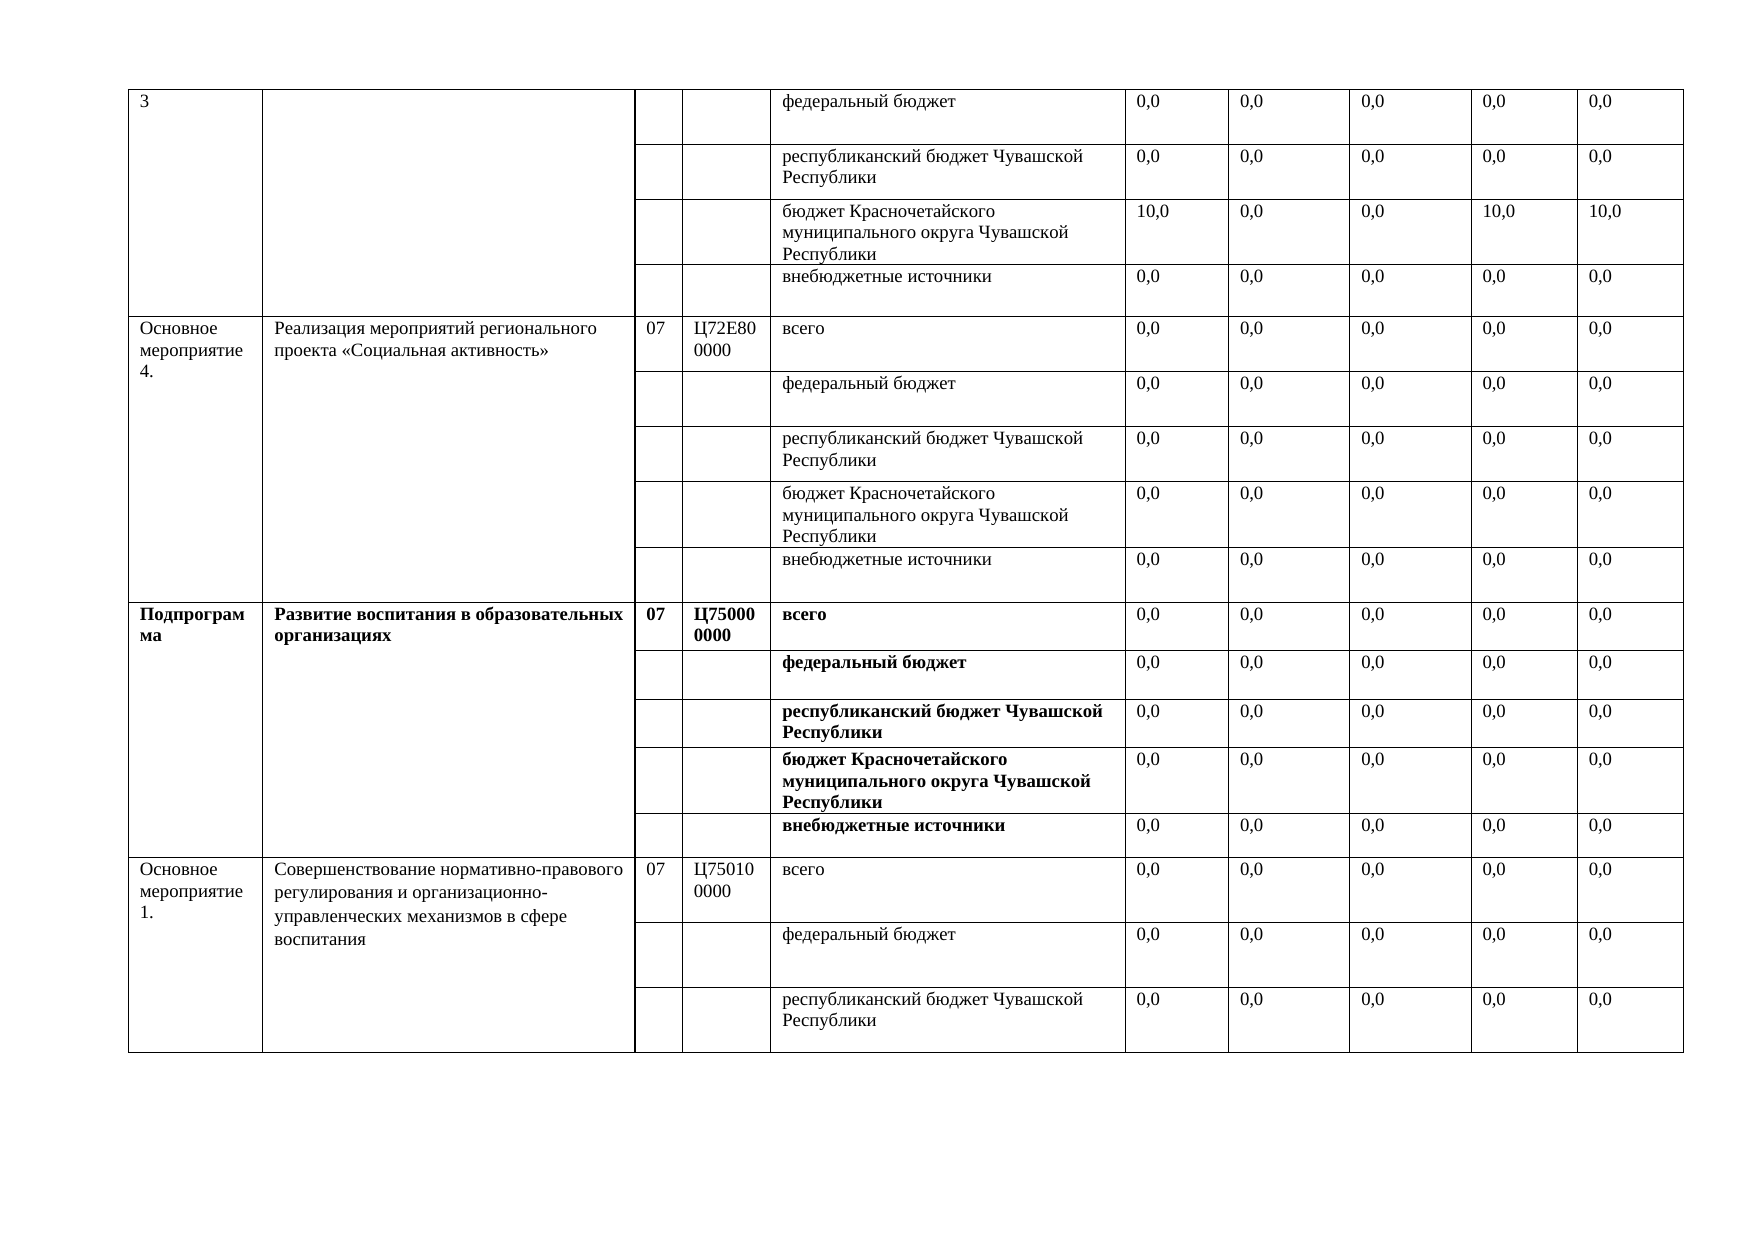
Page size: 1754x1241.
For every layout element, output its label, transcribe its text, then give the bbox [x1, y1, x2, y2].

table_cell [636, 651, 682, 699]
table_cell 0,0 [1126, 372, 1228, 426]
table_cell 0,0 [1578, 548, 1683, 602]
table_cell 0,0 [1126, 858, 1228, 922]
table_cell республиканский бюджет Чувашской Республики [771, 145, 1125, 199]
table_cell Основное мероприятие 1. [129, 858, 262, 1052]
table_cell 0,0 [1350, 923, 1471, 987]
table_cell 0,0 [1126, 427, 1228, 481]
table_cell 0,0 [1472, 858, 1577, 922]
table_cell 0,0 [1126, 265, 1228, 316]
table_cell [636, 748, 682, 813]
table_cell 0,0 [1472, 317, 1577, 371]
table_cell 0,0 [1578, 748, 1683, 813]
table_cell 0,0 [1126, 548, 1228, 602]
table_cell [636, 145, 682, 199]
table_cell 0,0 [1472, 548, 1577, 602]
table_cell 0,0 [1229, 317, 1349, 371]
table_cell 0,0 [1229, 482, 1349, 547]
table_cell [636, 90, 682, 144]
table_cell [263, 90, 634, 316]
table_cell [683, 548, 770, 602]
table_cell 0,0 [1472, 988, 1577, 1052]
table_cell 0,0 [1472, 923, 1577, 987]
table_cell 0,0 [1229, 145, 1349, 199]
table_cell 0,0 [1578, 372, 1683, 426]
table_cell 0,0 [1229, 700, 1349, 747]
table_cell 0,0 [1126, 748, 1228, 813]
table_cell [636, 482, 682, 547]
table_cell 0,0 [1229, 603, 1349, 650]
table_cell [683, 923, 770, 987]
table_cell 0,0 [1350, 427, 1471, 481]
table_cell 07 [636, 317, 682, 371]
table_cell [636, 814, 682, 857]
table_cell 0,0 [1578, 651, 1683, 699]
table_cell [683, 265, 770, 316]
table_cell 07 [636, 858, 682, 922]
table_cell 07 [636, 603, 682, 650]
table_cell [636, 427, 682, 481]
table_cell 0,0 [1126, 923, 1228, 987]
table_cell 0,0 [1350, 814, 1471, 857]
table_cell бюджет Красночетайского муниципального округа Чувашской Республики [771, 482, 1125, 547]
table_cell республиканский бюджет Чувашской Республики [771, 700, 1125, 747]
table_cell [683, 90, 770, 144]
table_cell 0,0 [1229, 923, 1349, 987]
table_cell 0,0 [1472, 814, 1577, 857]
table_cell 0,0 [1229, 814, 1349, 857]
table_cell 0,0 [1350, 265, 1471, 316]
table_cell 0,0 [1578, 427, 1683, 481]
table_cell [683, 427, 770, 481]
table_cell [683, 145, 770, 199]
table_cell Основное мероприятие 4. [129, 317, 262, 602]
table_cell 0,0 [1350, 603, 1471, 650]
table_cell республиканский бюджет Чувашской Республики [771, 427, 1125, 481]
table_cell 0,0 [1350, 748, 1471, 813]
table_cell Ц750000000 [683, 603, 770, 650]
table_cell 0,0 [1350, 317, 1471, 371]
table_cell 0,0 [1472, 651, 1577, 699]
table_cell [636, 200, 682, 264]
table_cell 0,0 [1472, 700, 1577, 747]
table_cell федеральный бюджет [771, 651, 1125, 699]
table_cell [636, 372, 682, 426]
table_cell 0,0 [1472, 265, 1577, 316]
table_cell [636, 700, 682, 747]
table_cell 0,0 [1229, 265, 1349, 316]
table_cell 0,0 [1350, 372, 1471, 426]
table_cell 10,0 [1126, 200, 1228, 264]
table_cell 0,0 [1229, 372, 1349, 426]
table_cell [683, 814, 770, 857]
table_cell 0,0 [1350, 651, 1471, 699]
table_cell федеральный бюджет [771, 90, 1125, 144]
table_cell 0,0 [1578, 923, 1683, 987]
table_cell федеральный бюджет [771, 923, 1125, 987]
table_cell 0,0 [1229, 548, 1349, 602]
table_cell 0,0 [1126, 317, 1228, 371]
table_cell внебюджетные источники [771, 265, 1125, 316]
table_cell 0,0 [1578, 482, 1683, 547]
table_cell Ц72Е800000 [683, 317, 770, 371]
table_cell 0,0 [1350, 90, 1471, 144]
table_cell 0,0 [1126, 482, 1228, 547]
table_cell 0,0 [1350, 700, 1471, 747]
table_cell [683, 988, 770, 1052]
table_cell внебюджетные источники [771, 548, 1125, 602]
table_cell федеральный бюджет [771, 372, 1125, 426]
table_cell всего [771, 603, 1125, 650]
table_cell 0,0 [1229, 651, 1349, 699]
table_cell 0,0 [1472, 372, 1577, 426]
table_cell 0,0 [1578, 988, 1683, 1052]
table_cell 0,0 [1126, 988, 1228, 1052]
table_cell 0,0 [1126, 90, 1228, 144]
table_cell 0,0 [1578, 700, 1683, 747]
table_cell 0,0 [1578, 317, 1683, 371]
table_cell 0,0 [1472, 482, 1577, 547]
table_cell [636, 265, 682, 316]
table_cell 0,0 [1126, 814, 1228, 857]
table_cell 0,0 [1126, 651, 1228, 699]
table_cell 0,0 [1350, 548, 1471, 602]
table_cell 10,0 [1578, 200, 1683, 264]
table_cell 0,0 [1578, 603, 1683, 650]
table_cell всего [771, 317, 1125, 371]
table_cell Развитие воспитания в образовательных организациях [263, 603, 634, 857]
table_cell 0,0 [1229, 748, 1349, 813]
table_cell 0,0 [1126, 700, 1228, 747]
table_cell 0,0 [1126, 145, 1228, 199]
table_cell [636, 548, 682, 602]
table_cell 0,0 [1350, 858, 1471, 922]
table_cell 0,0 [1578, 814, 1683, 857]
table_cell Подпрограмма [129, 603, 262, 857]
table_cell 0,0 [1472, 90, 1577, 144]
table_cell [683, 200, 770, 264]
table_cell Совершенствование нормативно-правового регулирования и организационно-управленческих механизмов в сфере воспитания [263, 858, 634, 1052]
table_cell Реализация мероприятий регионального проекта «Социальная активность» [263, 317, 634, 602]
table_cell 0,0 [1350, 988, 1471, 1052]
table_cell [636, 923, 682, 987]
table_cell всего [771, 858, 1125, 922]
table_cell 10,0 [1472, 200, 1577, 264]
table_cell 0,0 [1472, 145, 1577, 199]
table_cell [683, 748, 770, 813]
table_cell внебюджетные источники [771, 814, 1125, 857]
table_cell 0,0 [1229, 200, 1349, 264]
table_cell 0,0 [1472, 603, 1577, 650]
table_cell бюджет Красночетайского муниципального округа Чувашской Республики [771, 200, 1125, 264]
table_cell [683, 372, 770, 426]
table_cell 0,0 [1578, 145, 1683, 199]
table_cell бюджет Красночетайского муниципального округа Чувашской Республики [771, 748, 1125, 813]
table_cell 0,0 [1350, 482, 1471, 547]
table_cell 0,0 [1578, 265, 1683, 316]
table_cell республиканский бюджет Чувашской Республики [771, 988, 1125, 1052]
table_cell 0,0 [1350, 200, 1471, 264]
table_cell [129, 90, 262, 316]
table_cell 0,0 [1472, 748, 1577, 813]
table_cell Ц750100000 [683, 858, 770, 922]
table_cell 0,0 [1578, 858, 1683, 922]
table_cell 0,0 [1229, 988, 1349, 1052]
table_cell 0,0 [1472, 427, 1577, 481]
table_cell [683, 482, 770, 547]
table_cell [636, 988, 682, 1052]
table_cell 0,0 [1126, 603, 1228, 650]
table_cell 0,0 [1229, 858, 1349, 922]
table_cell [683, 700, 770, 747]
table_cell 0,0 [1350, 145, 1471, 199]
table_cell 0,0 [1578, 90, 1683, 144]
table_cell 0,0 [1229, 90, 1349, 144]
table_cell 0,0 [1229, 427, 1349, 481]
table_cell [683, 651, 770, 699]
